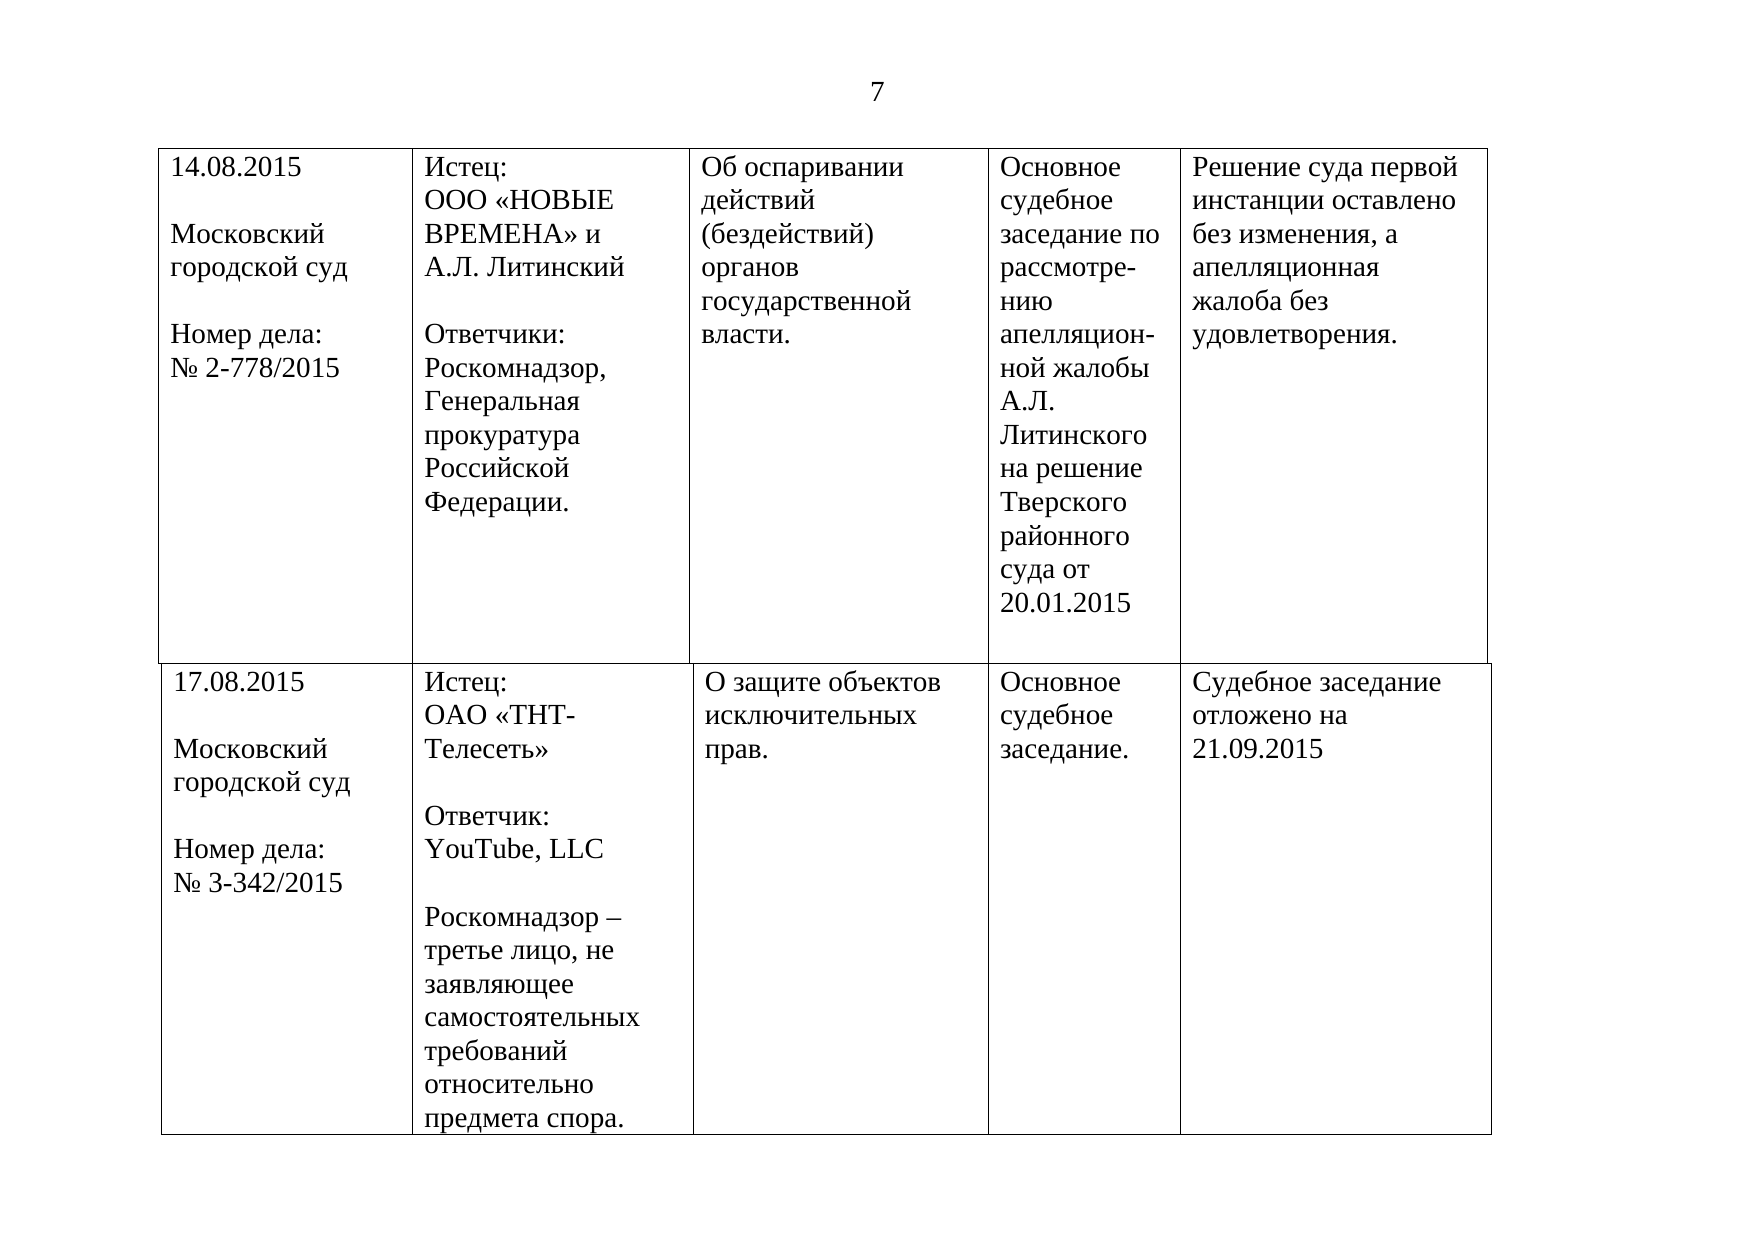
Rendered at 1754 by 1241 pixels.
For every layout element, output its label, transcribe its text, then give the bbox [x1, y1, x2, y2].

table_cell 17.08.2015 Московский городской суд Номер дела: № 3-342/2015 [162, 664, 412, 1133]
table_cell Об оспаривании действий (бездействий) органов государственной власти. [690, 149, 988, 663]
table_cell Судебное заседание отложено на 21.09.2015 [1181, 664, 1491, 1133]
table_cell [989, 664, 1180, 1133]
table_cell Решение суда первой инстанции оставлено без изменения, а апелляционная жалоба без удовлетворения. [1181, 149, 1487, 663]
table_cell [694, 664, 988, 1133]
table_cell Истец: ОАО «ТНТ-Телесеть» Ответчик: YouTube, LLC Роскомнадзор – третье лицо, не заявляющее самостоятельных требований относительно предмета спора. [413, 664, 693, 1133]
table_cell 14.08.2015 Московский городской суд Номер дела: № 2-778/2015 [159, 149, 412, 663]
table_cell Истец: ООО «НОВЫЕ ВРЕМЕНА» и А.Л. Литинский Ответчики: Роскомнадзор, Генеральная прокуратура Российской Федерации. [413, 149, 689, 663]
table_cell Основное судебное заседание по рассмотре-нию апелляцион-ной жалобы А.Л. Литинского на решение Тверского районного суда от 20.01.2015 [989, 149, 1180, 663]
